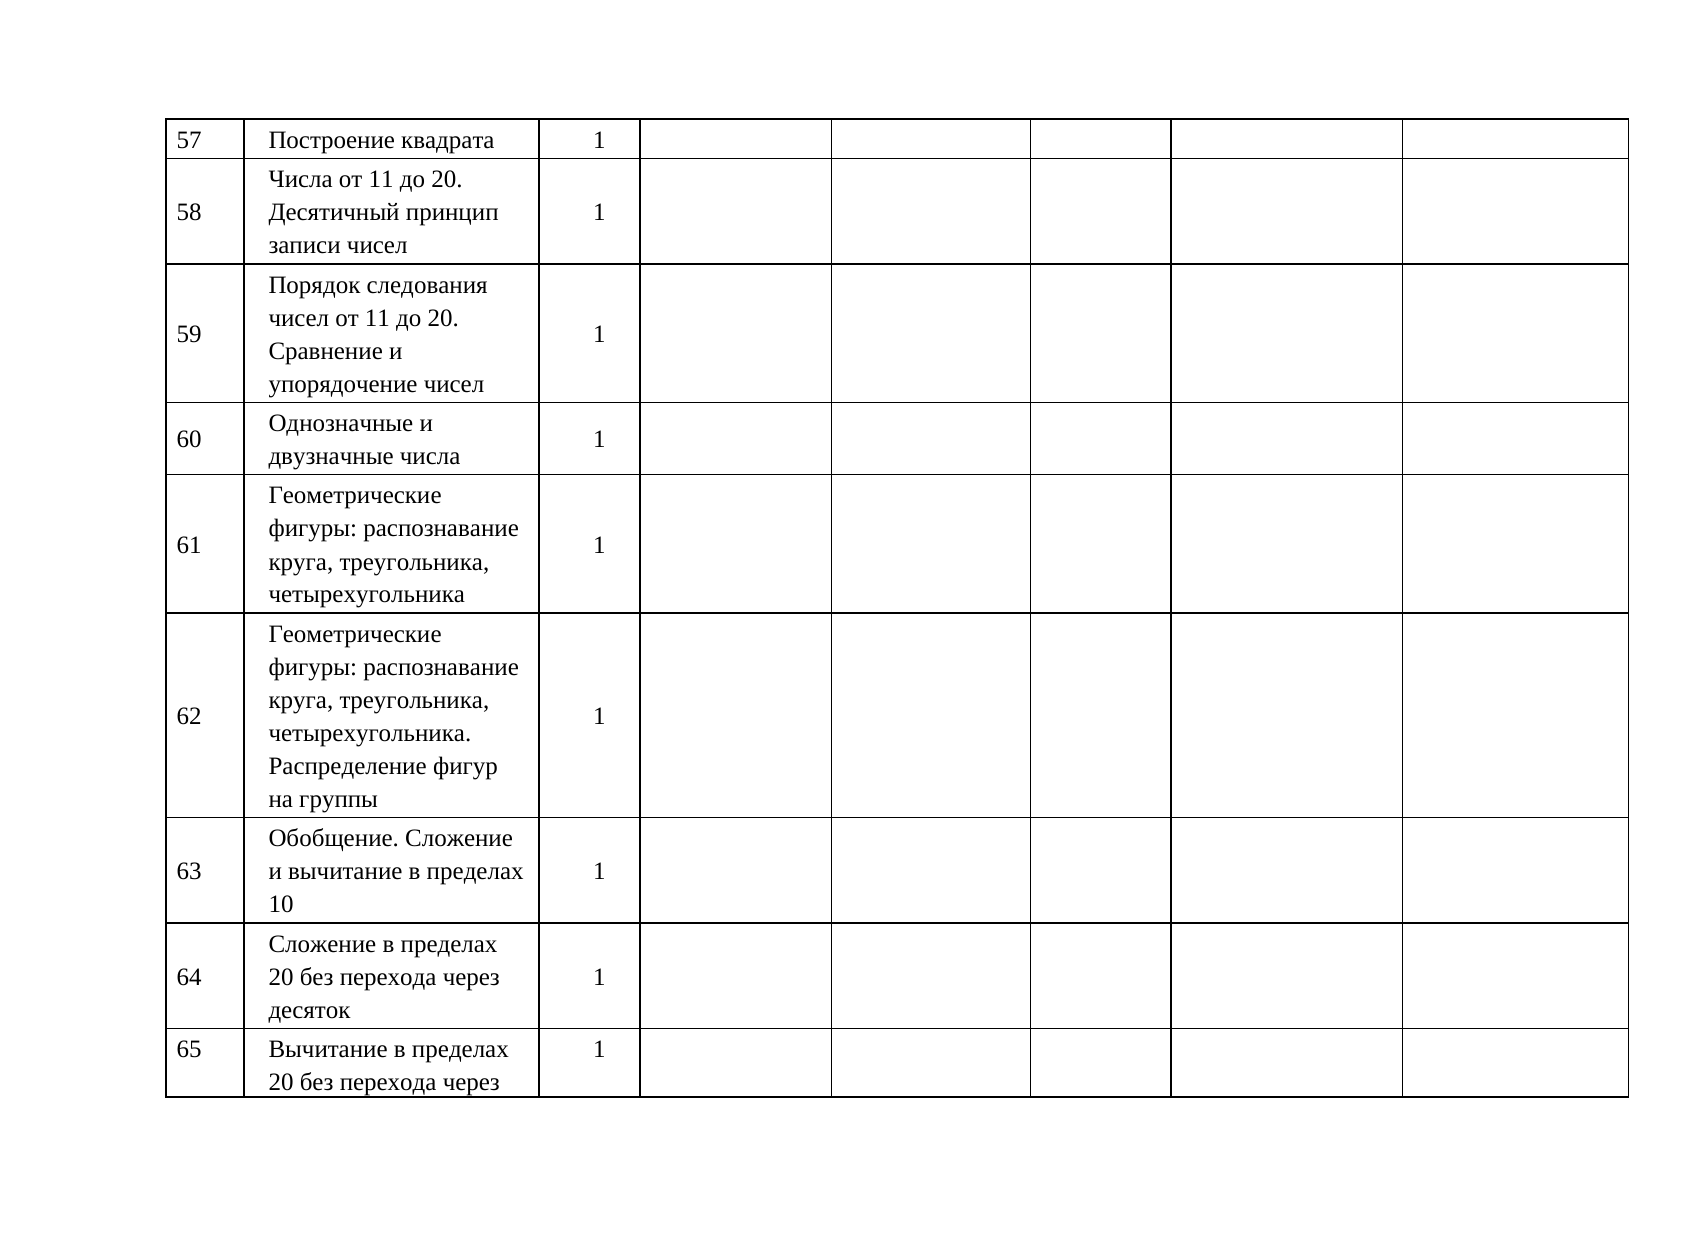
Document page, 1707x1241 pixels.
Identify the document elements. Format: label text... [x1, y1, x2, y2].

table_cell Обобщение. Сложение и вычитание в пределах 10 [245, 818, 538, 922]
table_cell 1 [540, 1029, 639, 1096]
table_cell [1403, 403, 1628, 474]
table_cell 62 [167, 614, 243, 817]
table_cell [1172, 475, 1402, 612]
table_cell [1031, 159, 1170, 263]
table_cell [1172, 159, 1402, 263]
table_cell 57 [167, 120, 243, 157]
table_cell [1031, 614, 1170, 817]
table_cell 1 [540, 818, 639, 922]
table_cell [832, 159, 1030, 263]
table_cell [1403, 614, 1628, 817]
table_cell [641, 403, 831, 474]
table_cell Геометрические фигуры: распознавание круга, треугольника, четырехугольника [245, 475, 538, 612]
table_cell [1403, 475, 1628, 612]
table_cell [1172, 265, 1402, 401]
table_cell [1031, 475, 1170, 612]
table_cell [245, 1029, 538, 1096]
table_cell [832, 818, 1030, 922]
table_cell 1 [540, 403, 639, 474]
table_cell [1403, 1029, 1628, 1096]
table_cell Сложение в пределах 20 без перехода через десяток [245, 924, 538, 1027]
table_cell [1403, 818, 1628, 922]
table_cell [641, 924, 831, 1027]
table_cell 1 [540, 265, 639, 401]
table_cell 58 [167, 159, 243, 263]
table_cell Числа от 11 до 20. Десятичный принцип записи чисел [245, 159, 538, 263]
table_cell [832, 924, 1030, 1027]
table_cell [1031, 403, 1170, 474]
table_cell [1031, 265, 1170, 401]
table_cell [641, 475, 831, 612]
table_cell [1031, 924, 1170, 1027]
table_cell [832, 1029, 1030, 1096]
table_cell [1172, 1029, 1402, 1096]
table_cell Геометрические фигуры: распознавание круга, треугольника, четырехугольника. Распределение фигур на группы [245, 614, 538, 817]
table_cell [1172, 614, 1402, 817]
table_cell [641, 818, 831, 922]
table_cell 59 [167, 265, 243, 401]
table_cell 1 [540, 120, 639, 157]
table_cell [1403, 159, 1628, 263]
table_cell [832, 120, 1030, 157]
table_cell [832, 265, 1030, 401]
table_cell Порядок следования чисел от 11 до 20. Сравнение и упорядочение чисел [245, 265, 538, 401]
table_cell 61 [167, 475, 243, 612]
table_cell 64 [167, 924, 243, 1027]
table_cell Однозначные и двузначные числа [245, 403, 538, 474]
table_cell [832, 475, 1030, 612]
table_cell 63 [167, 818, 243, 922]
table_cell [641, 159, 831, 263]
table_cell [1031, 120, 1170, 157]
table_cell [1172, 120, 1402, 157]
table_cell [832, 614, 1030, 817]
table_cell [641, 265, 831, 401]
table_cell 60 [167, 403, 243, 474]
table_cell [1031, 818, 1170, 922]
table_cell [1403, 924, 1628, 1027]
table_cell Построение квадрата [245, 120, 538, 157]
table_cell [1172, 403, 1402, 474]
table_cell [1172, 818, 1402, 922]
table_cell [641, 1029, 831, 1096]
table_cell 1 [540, 475, 639, 612]
table_cell 1 [540, 924, 639, 1027]
table_cell [1172, 924, 1402, 1027]
table_cell [1403, 265, 1628, 401]
table_cell 65 [167, 1029, 243, 1096]
table_cell 1 [540, 614, 639, 817]
table_cell [641, 614, 831, 817]
table_cell [641, 120, 831, 157]
table_cell 1 [540, 159, 639, 263]
table_cell [1031, 1029, 1170, 1096]
table_cell [832, 403, 1030, 474]
table_cell [1403, 120, 1628, 157]
